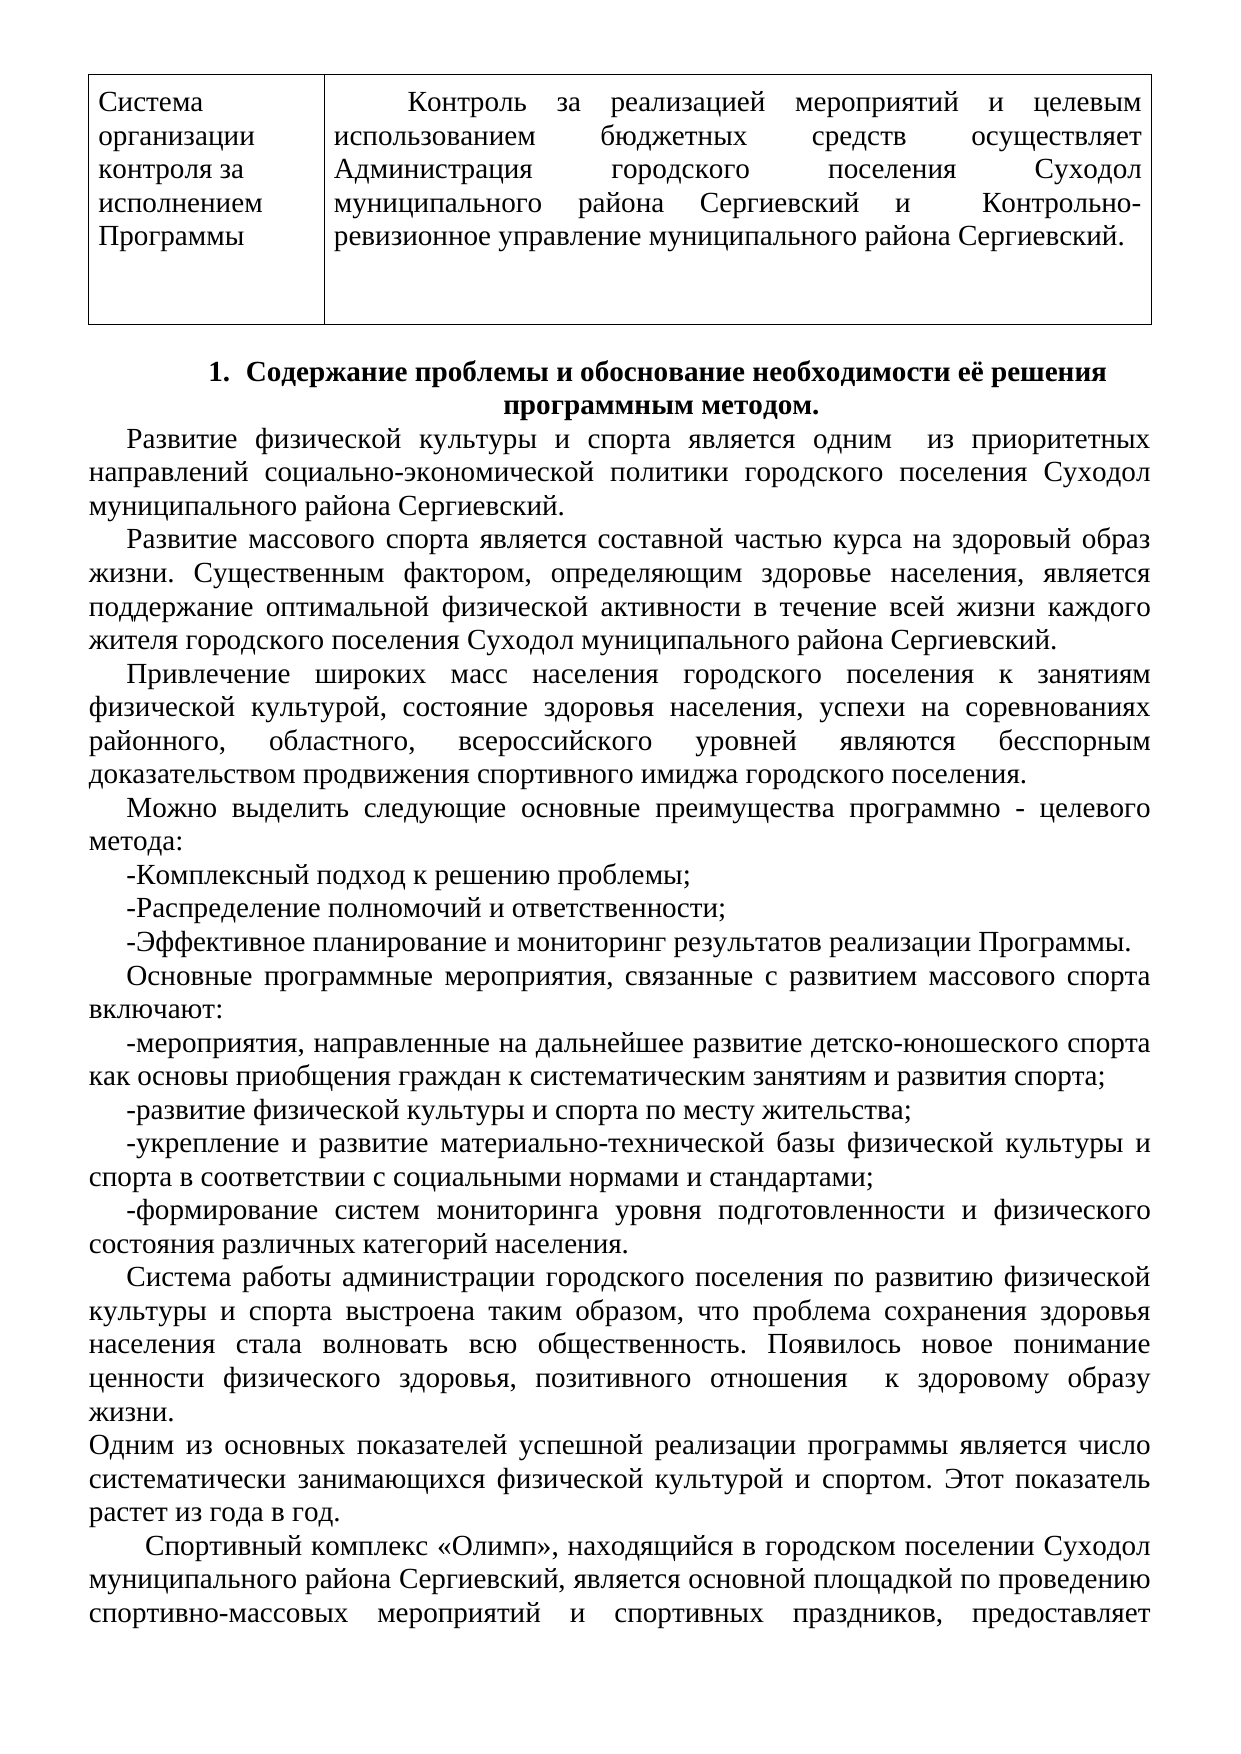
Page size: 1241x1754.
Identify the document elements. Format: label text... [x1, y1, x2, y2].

text Система работы администрации городского поселения по развитию физической культуры и спорта выстроена таким образом, что проблема сохранения здоровья населения стала волновать всю общественность. Появилось новое понимание ценности физического здоровья, позитивного отношения к здоровому образу жизни. [89, 1259, 1152, 1427]
text -формирование систем мониторинга уровня подготовленности и физического состояния различных категорий населения. [89, 1192, 1152, 1259]
text -развитие физической культуры и спорта по месту жительства; [89, 1092, 1152, 1125]
table_cell Система организации контроля за исполнением Программы [89, 75, 324, 324]
text Привлечение широких масс населения городского поселения к занятиям физической культурой, состояние здоровья населения, успехи на соревнованиях районного, областного, всероссийского уровней являются бесспорным доказательством продвижения спортивного имиджа городского поселения. [89, 656, 1152, 790]
text -Комплексный подход к решению проблемы; [89, 857, 1152, 891]
text -укрепление и развитие материально-технической базы физической культуры и спорта в соответствии с социальными нормами и стандартами; [89, 1125, 1152, 1192]
text Можно выделить следующие основные преимущества программно - целевого метода: [89, 790, 1152, 857]
text -мероприятия, направленные на дальнейшее развитие детско-юношеского спорта как основы приобщения граждан к систематическим занятиям и развития спорта; [89, 1025, 1152, 1092]
text Одним из основных показателей успешной реализации программы является число систематически занимающихся физической культурой и спортом. Этот показатель растет из года в год. [89, 1427, 1152, 1528]
text -Распределение полномочий и ответственности; [89, 891, 1152, 924]
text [89, 1528, 1152, 1628]
text Развитие массового спорта является составной частью курса на здоровый образ жизни. Существенным фактором, определяющим здоровье населения, является поддержание оптимальной физической активности в течение всей жизни каждого жителя городского поселения Суходол муниципального района Сергиевский. [89, 522, 1152, 656]
text программным методом. [164, 387, 1152, 421]
text Основные программные мероприятия, связанные с развитием массового спорта включают: [89, 958, 1152, 1025]
table_cell Контроль за реализацией мероприятий и целевым использованием бюджетных средств осуществляет Администрация городского поселения Суходол муниципального района Сергиевский и Контрольно-ревизионное управление муниципального района Сергиевский. [325, 75, 1151, 324]
text -Эффективное планирование и мониторинг результатов реализации Программы. [89, 924, 1152, 958]
list Содержание проблемы и обоснование необходимости её решения [164, 354, 1152, 387]
text Развитие физической культуры и спорта является одним из приоритетных направлений социально-экономической политики городского поселения Суходол муниципального района Сергиевский. [89, 421, 1152, 522]
